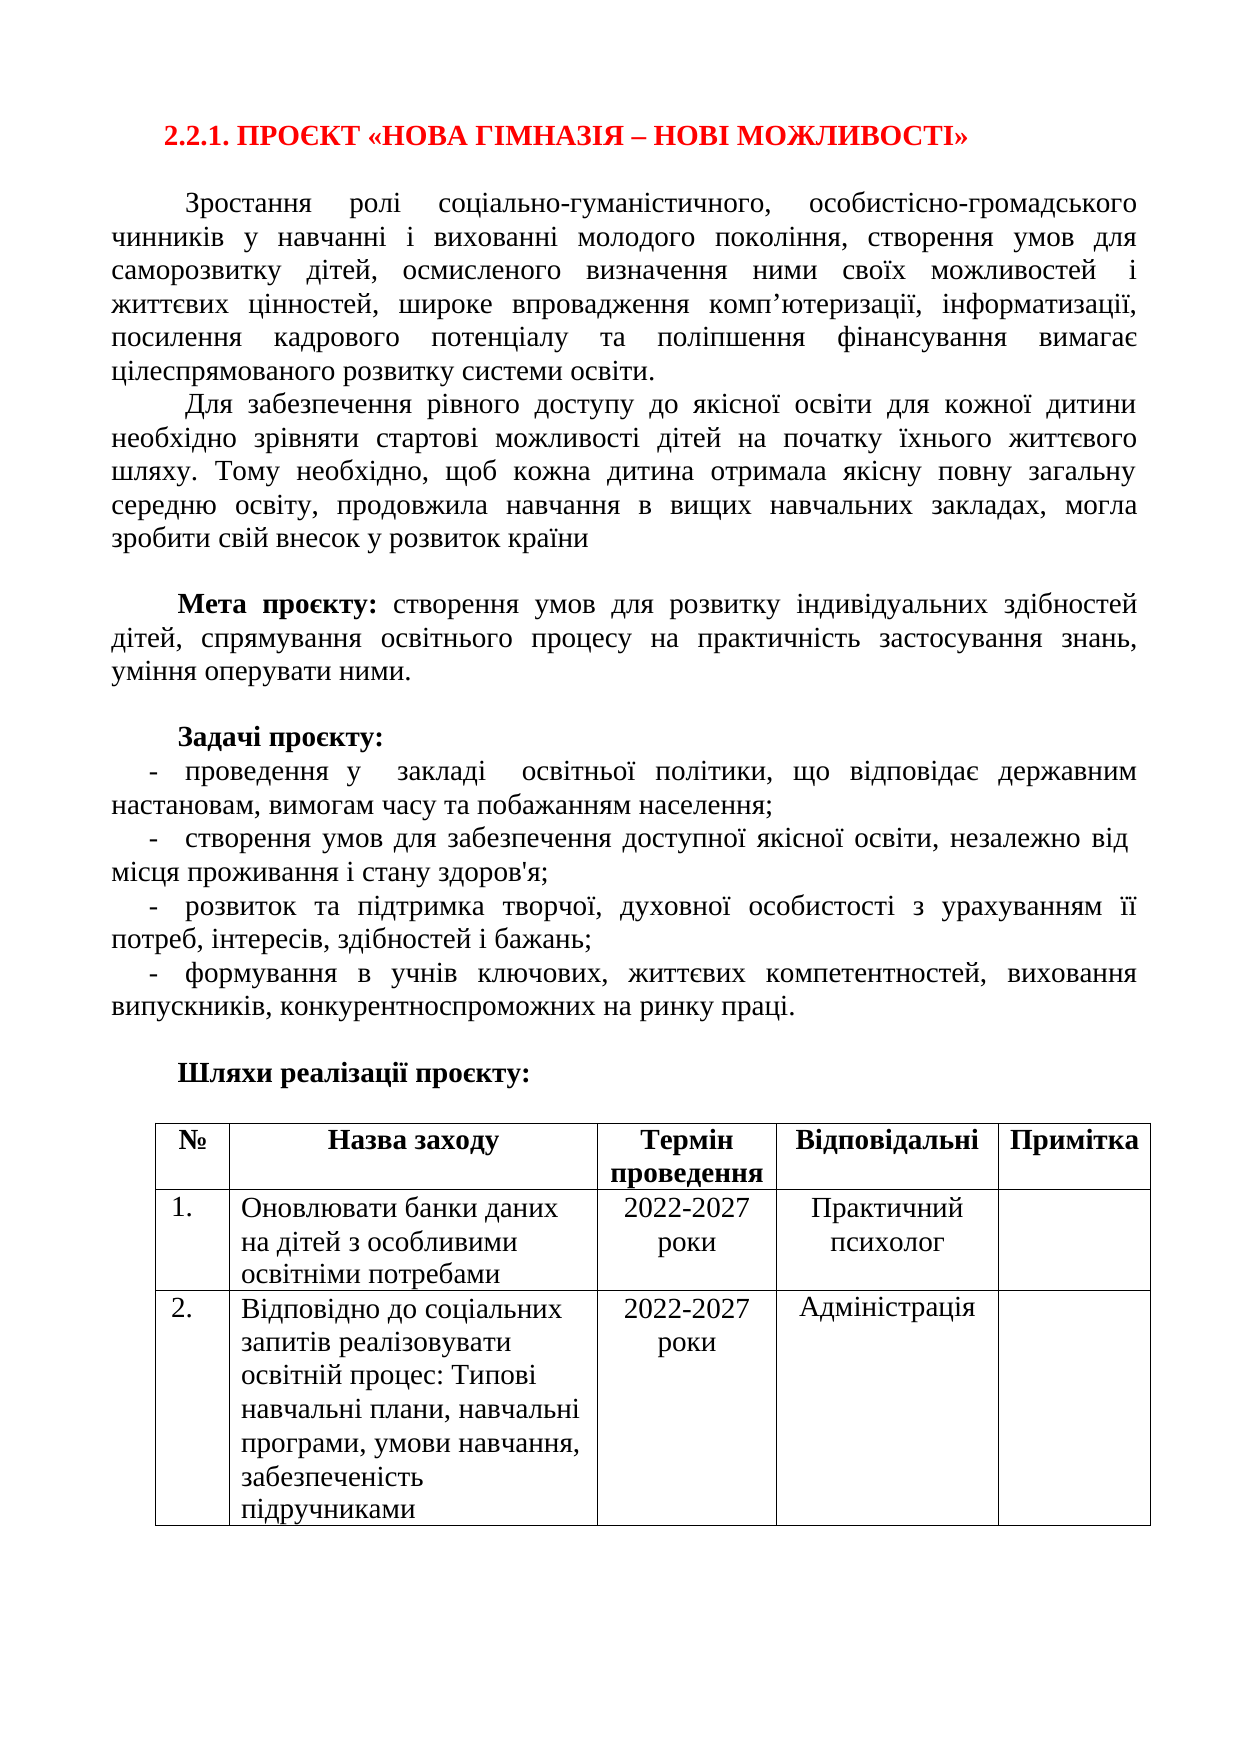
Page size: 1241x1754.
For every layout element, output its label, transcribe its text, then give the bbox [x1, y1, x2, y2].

text Задачі проєкту: [111, 720, 1137, 753]
table_cell 1. [156, 1190, 229, 1290]
list проведення у закладі освітньої політики, що відповідає державним настановам, вимогам часу та побажанням населення; [111, 753, 1137, 821]
list розвиток та підтримка творчої, духовної особистості з урахуванням її потреб, інтересів, здібностей і бажань; [111, 888, 1137, 955]
table_cell Оновлювати банки даних на дітей з особливими освітніми потребами [230, 1190, 597, 1290]
table_cell 2022-2027 роки [598, 1291, 776, 1525]
table_cell 2022-2027 роки [598, 1190, 776, 1290]
list створення умов для забезпечення доступної якісної освіти, незалежно від місця проживання і стану здоров'я; [111, 821, 1137, 888]
table_cell Практичний психолог [777, 1190, 998, 1290]
list формування в учнів ключових, життєвих компетентностей, виховання випускників, конкурентноспроможних на ринку праці. [111, 955, 1137, 1022]
list 2.2.1. Проєкт «НОВА ГІМНАЗІЯ – НОВІ МОЖЛИВОСТІ» [164, 118, 1063, 152]
table_header Термін проведення [598, 1124, 776, 1189]
table_cell Відповідно до соціальних запитів реалізовувати освітній процес: Типові навчальні плани, навчальні програми, умови навчання, забезпеченість підручниками [230, 1291, 597, 1525]
table_header Відповідальні [777, 1124, 998, 1189]
table_header Назва заходу [230, 1124, 597, 1189]
table_header № [156, 1124, 229, 1189]
text Мета проєкту: створення умов для розвитку індивідуальних здібностей дітей, спрямування освітнього процесу на практичність застосування знань, уміння оперувати ними. [111, 587, 1137, 687]
text Шляхи реалізації проєкту: [111, 1055, 1063, 1089]
table_cell [999, 1291, 1150, 1525]
table_cell [999, 1190, 1150, 1290]
table_cell Адміністрація [777, 1291, 998, 1525]
text Зростання ролі соціально-гуманістичного, особистісно-громадського чинників у навчанні і вихованні молодого покоління, створення умов для саморозвитку дітей, осмисленого визначення ними своїх можливостей і життєвих цінностей, широке впровадження комп’ютеризації, інформатизації, посилення кадрового потенціалу та поліпшення фінансування вимагає цілеспрямованого розвитку системи освіти. [111, 185, 1137, 386]
table_cell 2. [156, 1291, 229, 1525]
text Для забезпечення рівного доступу до якісної освіти для кожної дитини необхідно зрівняти стартові можливості дітей на початку їхнього життєвого шляху. Тому необхідно, щоб кожна дитина отримала якісну повну загальну середню освіту, продовжила навчання в вищих навчальних закладах, могла зробити свій внесок у розвиток країни [111, 386, 1137, 554]
table_header Примітка [999, 1124, 1150, 1189]
